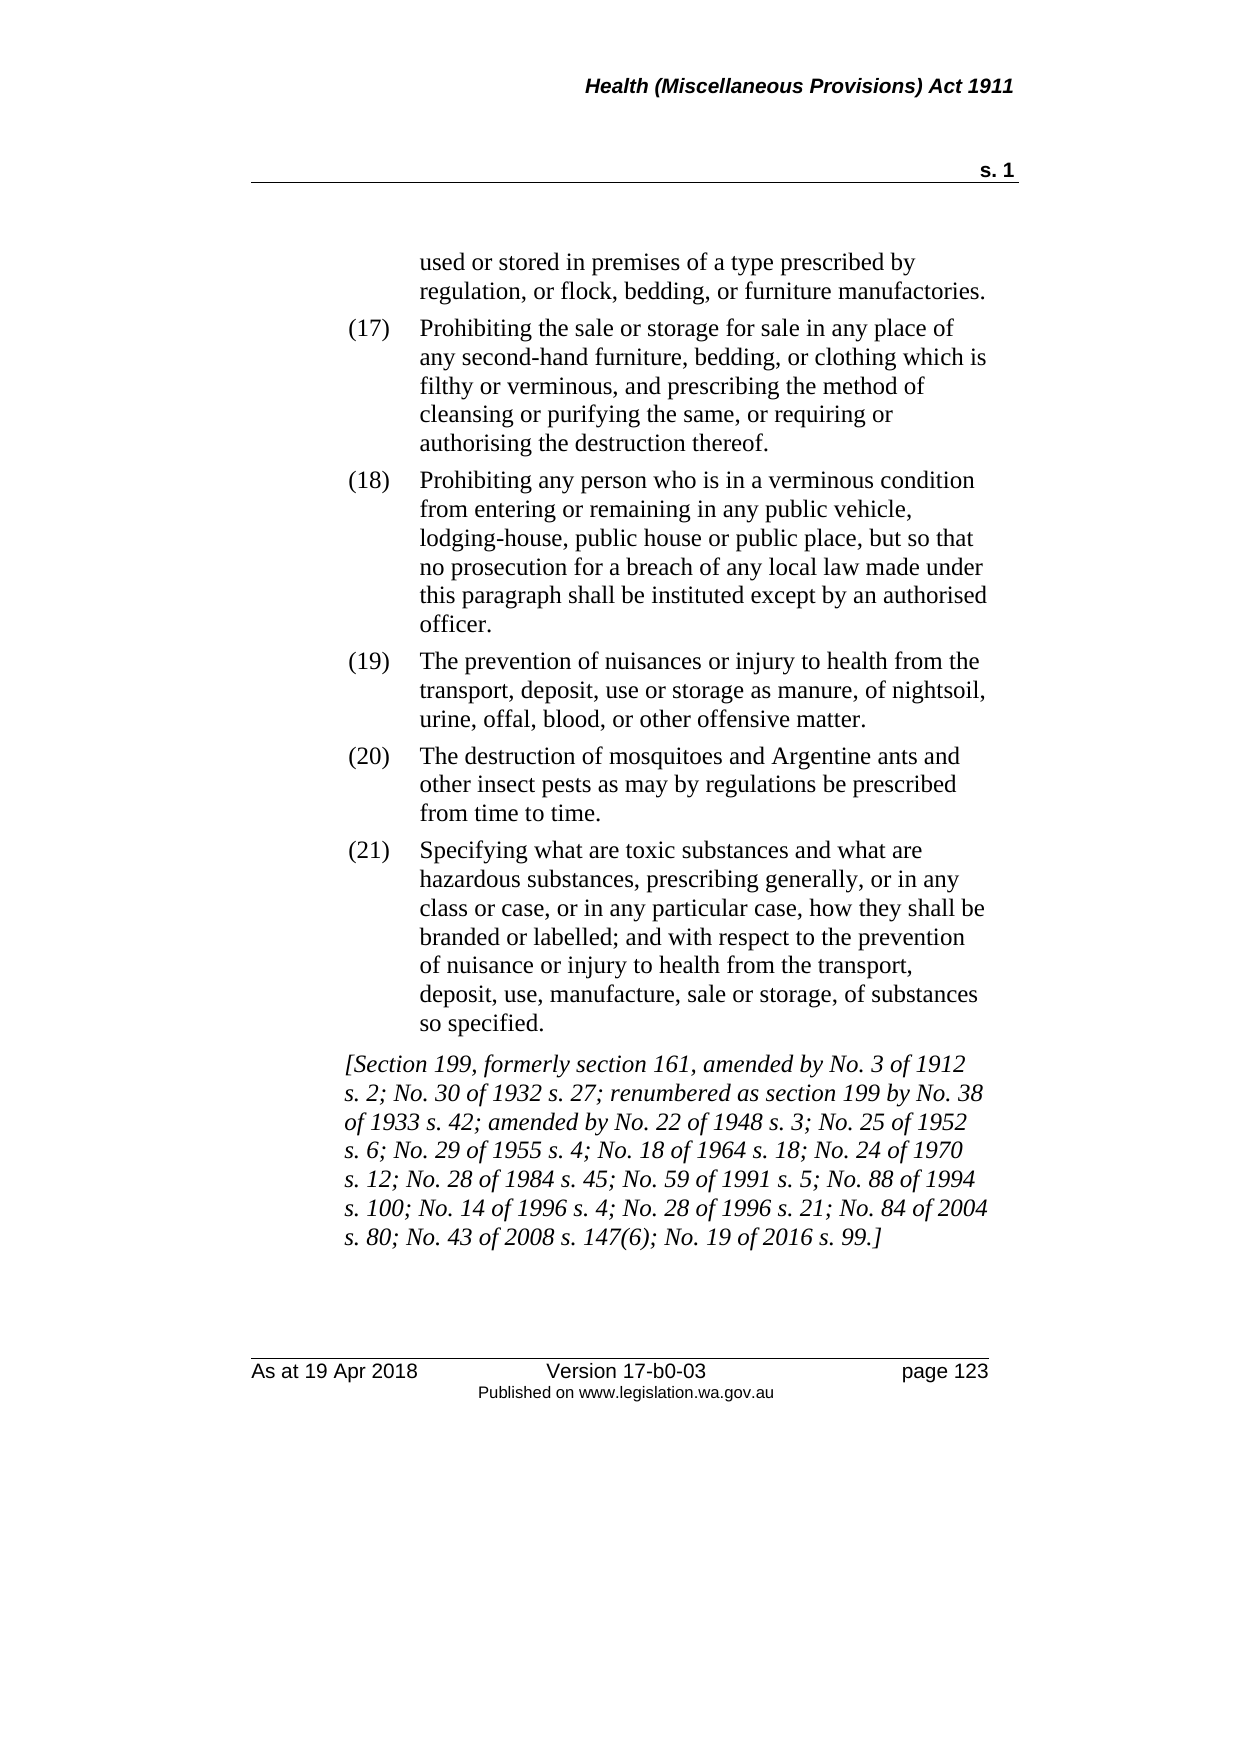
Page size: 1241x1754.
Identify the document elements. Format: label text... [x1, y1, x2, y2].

text (20) The destruction of mosquitoes and Argentine ants and other insect pests as may by regulations be prescribed from time to time. [251, 741, 989, 827]
text (17) Prohibiting the sale or storage for sale in any place of any second-hand furniture, bedding, or clothing which is filthy or verminous, and prescribing the method of cleansing or purifying the same, or requiring or authorising the destruction thereof. [251, 313, 989, 457]
text [Section 199, formerly section 161, amended by No. 3 of 1912 s. 2; No. 30 of 1932 s. 27; renumbered as section 199 by No. 38 of 1933 s. 42; amended by No. 22 of 1948 s. 3; No. 25 of 1952 s. 6; No. 29 of 1955 s. 4; No. 18 of 1964 s. 18; No. 24 of 1970 s. 12; No. 28 of 1984 s. 45; No. 59 of 1991 s. 5; No. 88 of 1994 s. 100; No. 14 of 1996 s. 4; No. 28 of 1996 s. 21; No. 84 of 2004 s. 80; No. 43 of 2008 s. 147(6); No. 19 of 2016 s. 99.] [251, 1049, 989, 1250]
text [251, 247, 989, 305]
text (18) Prohibiting any person who is in a verminous condition from entering or remaining in any public vehicle, lodging-house, public house or public place, but so that no prosecution for a breach of any local law made under this paragraph shall be instituted except by an authorised officer. [251, 465, 989, 638]
text (19) The prevention of nuisances or injury to health from the transport, deposit, use or storage as manure, of nightsoil, urine, offal, blood, or other offensive matter. [251, 646, 989, 732]
text (21) Specifying what are toxic substances and what are hazardous substances, prescribing generally, or in any class or case, or in any particular case, how they shall be branded or labelled; and with respect to the prevention of nuisance or injury to health from the transport, deposit, use, manufacture, sale or storage, of substances so specified. [251, 835, 989, 1037]
